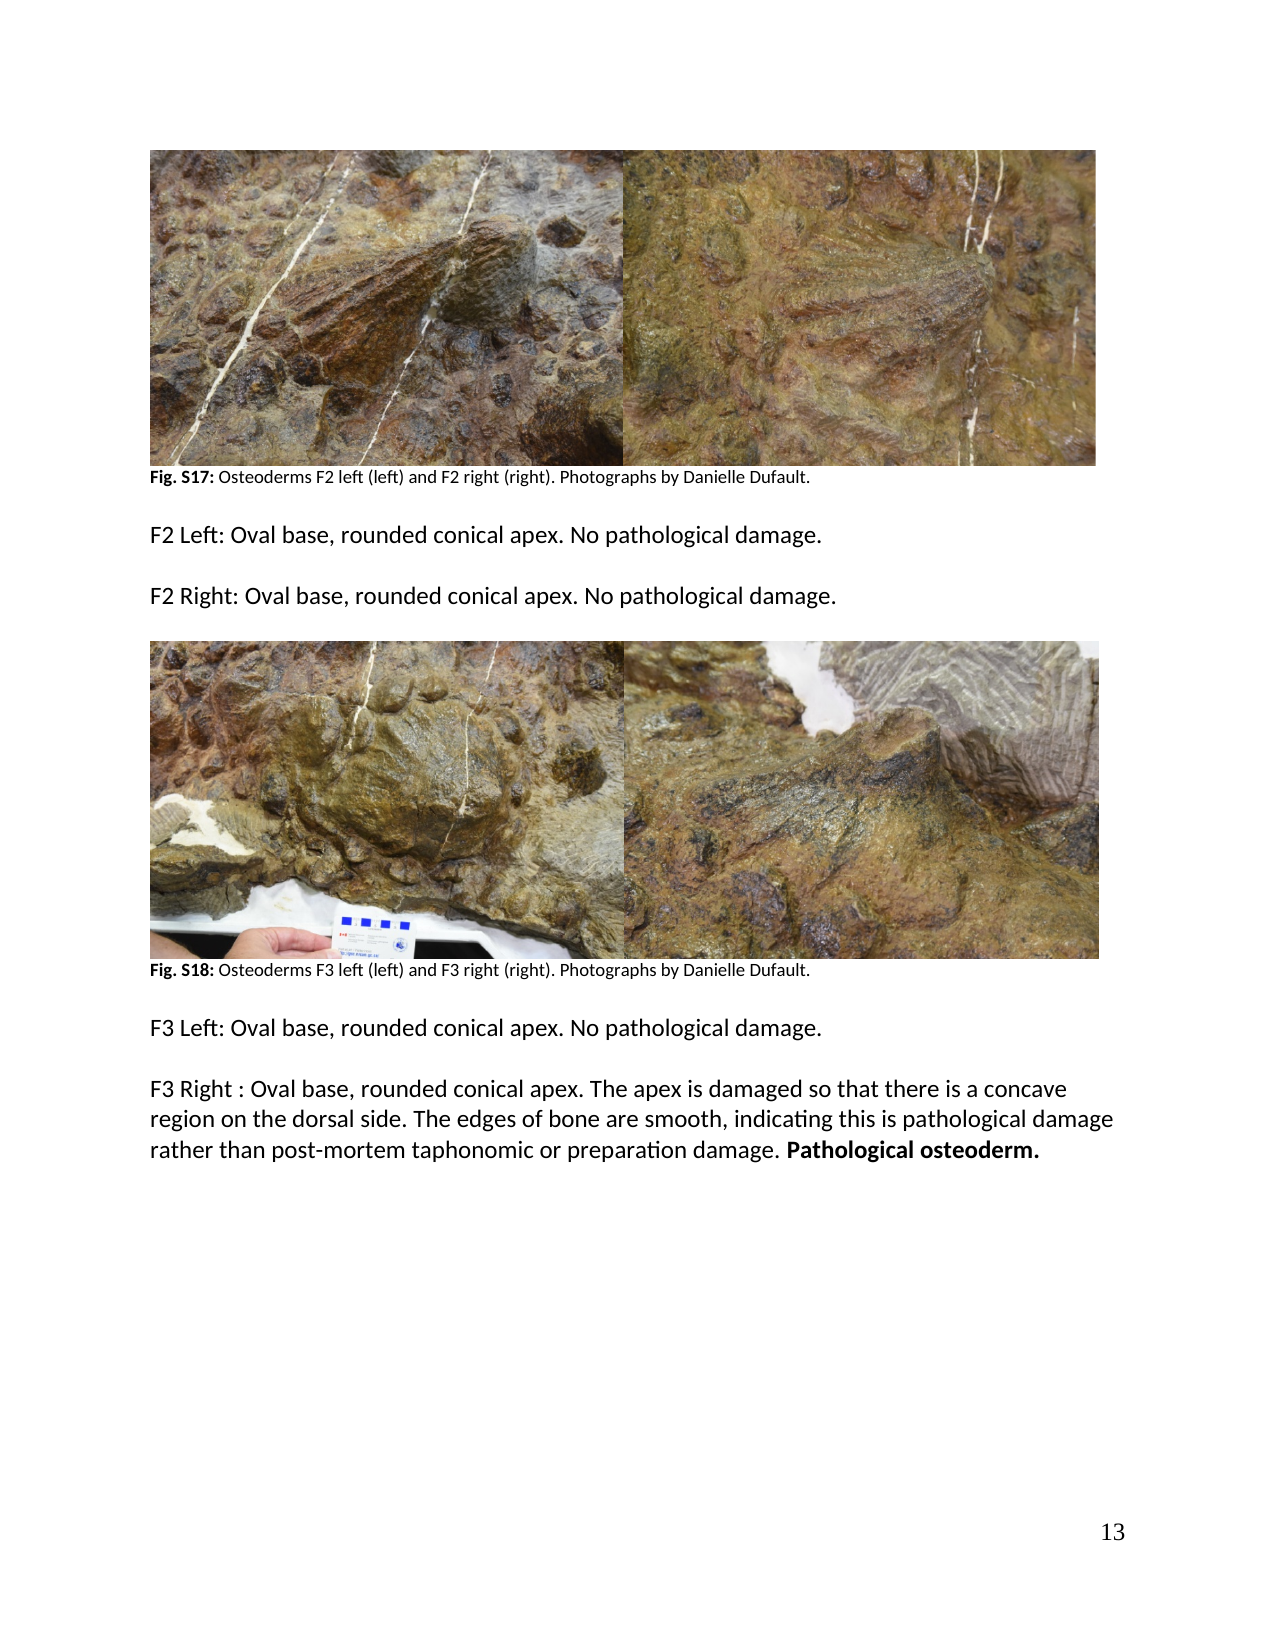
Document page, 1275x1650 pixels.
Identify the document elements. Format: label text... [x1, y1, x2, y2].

picture [150, 641, 1099, 959]
text F2 Left: Oval base, rounded conical apex. No pathological damage. [150, 519, 1125, 550]
text F3 Right : Oval base, rounded conical apex. The apex is damaged so that there is a concave region on the dorsal side. The edges of bone are smooth, indicating this is pathological damage rather than post-mortem taphonomic or preparation damage. Pathological osteoderm. [150, 1073, 1125, 1164]
text Fig. S17: Osteoderms F2 left (left) and F2 right (right). Photographs by Danielle Dufault. [150, 466, 1125, 489]
text Fig. S18: Osteoderms F3 left (left) and F3 right (right). Photographs by Danielle Dufault. [150, 958, 1125, 981]
text F2 Right: Oval base, rounded conical apex. No pathological damage. [150, 580, 1125, 611]
picture [150, 150, 1096, 466]
text F3 Left: Oval base, rounded conical apex. No pathological damage. [150, 1012, 1125, 1042]
